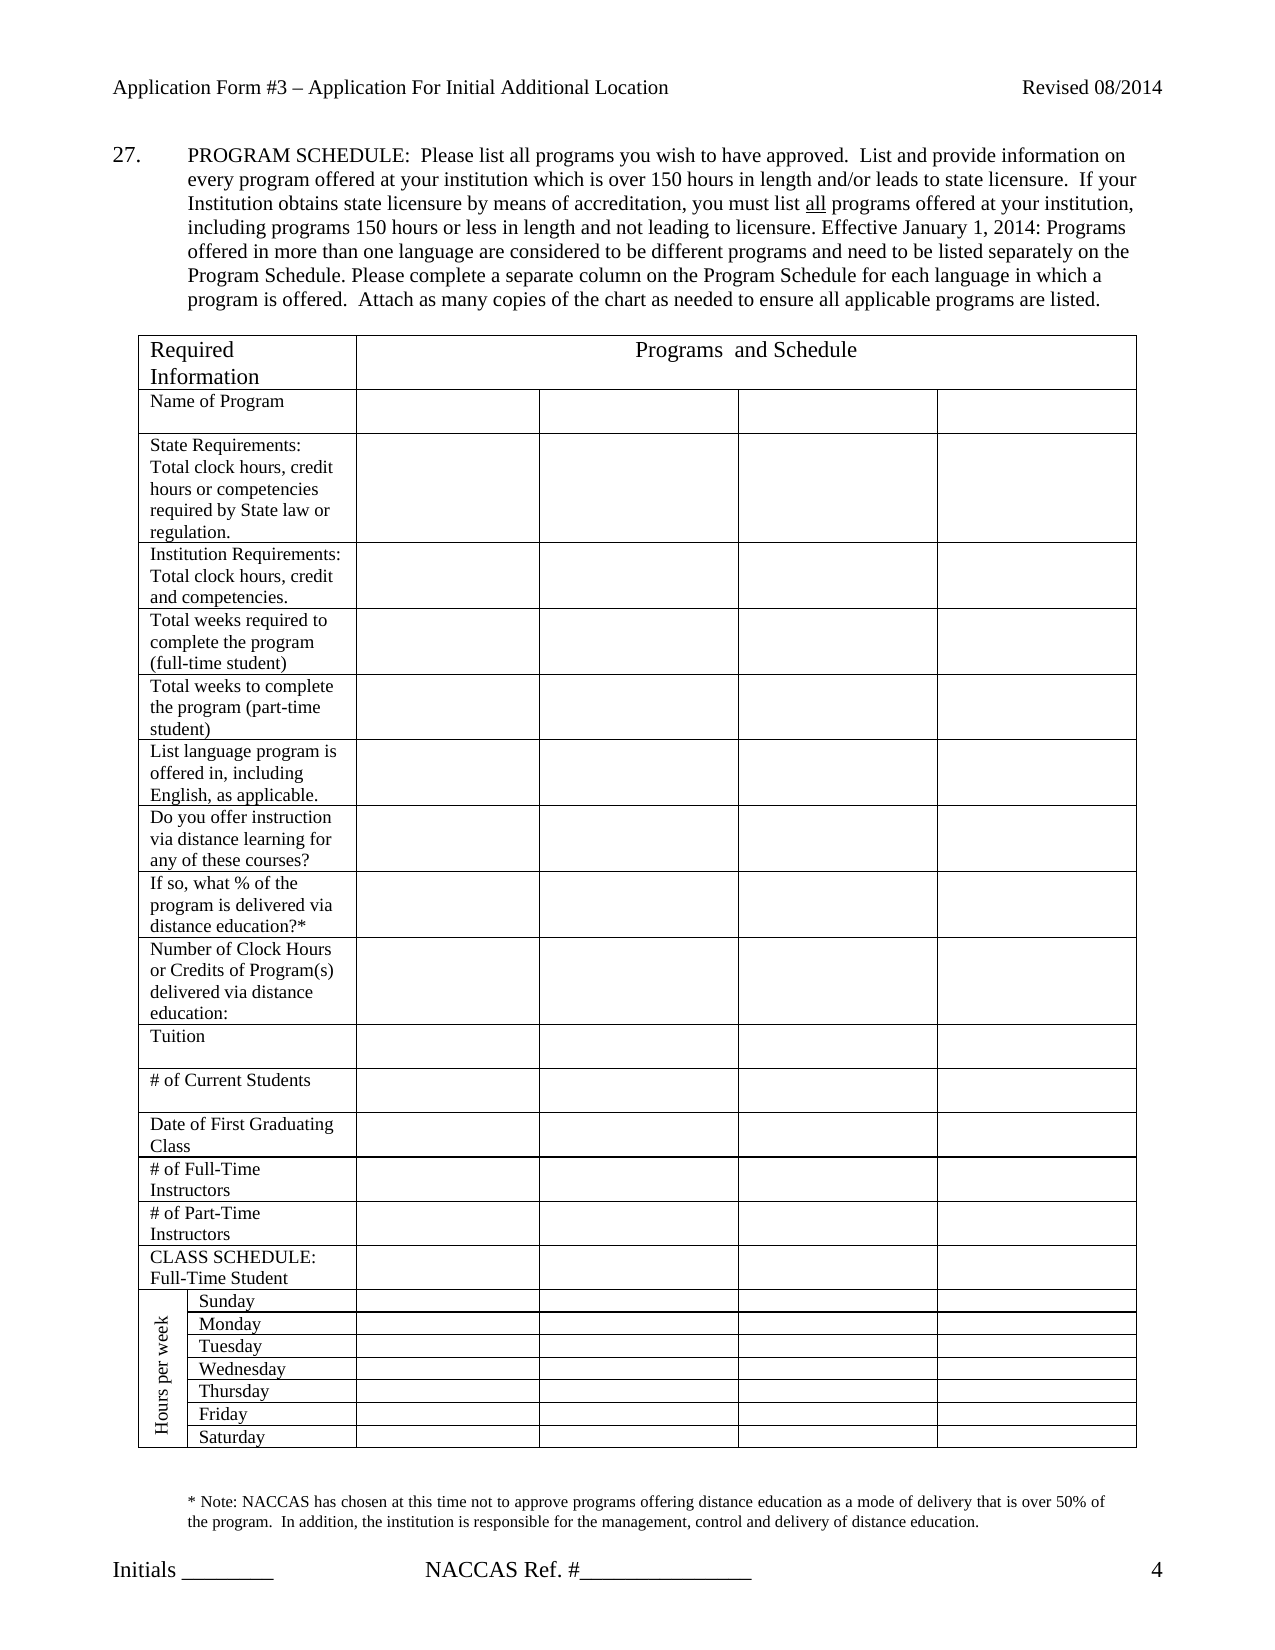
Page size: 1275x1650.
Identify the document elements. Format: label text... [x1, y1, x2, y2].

table_cell [938, 434, 1136, 542]
table_cell Name of Program [139, 390, 356, 433]
table_cell [739, 1202, 937, 1245]
table_cell [540, 1158, 738, 1201]
table_cell [938, 609, 1136, 674]
table_cell [938, 1403, 1136, 1424]
table_cell [540, 1290, 738, 1311]
table_cell [357, 1069, 539, 1112]
table_cell [739, 1426, 937, 1447]
table_cell [739, 1158, 937, 1201]
table_cell [938, 1246, 1136, 1289]
table_cell Tuition [139, 1025, 356, 1068]
table_cell [357, 1025, 539, 1068]
table_cell [357, 1335, 539, 1357]
table_cell Institution Requirements: Total clock hours, credit and competencies. [139, 543, 356, 608]
table_cell [357, 806, 539, 871]
table_cell [739, 1313, 937, 1334]
table_cell Monday [188, 1313, 356, 1334]
table_cell [357, 390, 539, 433]
table_cell [357, 1358, 539, 1379]
table_cell Do you offer instruction via distance learning for any of these courses? [139, 806, 356, 871]
table_cell [739, 1358, 937, 1379]
table_cell [739, 872, 937, 937]
table_cell [540, 609, 738, 674]
table_cell [540, 434, 738, 542]
table_cell # of Current Students [139, 1069, 356, 1112]
table_cell [540, 543, 738, 608]
table_cell [739, 675, 937, 739]
table_cell [739, 434, 937, 542]
table_cell # of Part-Time Instructors [139, 1202, 356, 1245]
table_cell [540, 1380, 738, 1402]
table_cell [739, 1380, 937, 1402]
table_cell [938, 543, 1136, 608]
table_header Required Information [139, 336, 356, 389]
table_cell [739, 1246, 937, 1289]
table_cell CLASS SCHEDULE: Full-Time Student [139, 1246, 356, 1289]
table_cell [357, 740, 539, 805]
table_cell [739, 543, 937, 608]
table_cell [357, 1426, 539, 1447]
table_cell [540, 1335, 738, 1357]
table_cell [357, 1202, 539, 1245]
table_cell [739, 1403, 937, 1424]
table_cell [357, 872, 539, 937]
table_cell Total weeks required to complete the program (full-time student) [139, 609, 356, 674]
table_cell [540, 938, 738, 1024]
table_cell [540, 675, 738, 739]
table_cell [540, 1403, 738, 1424]
table_cell [357, 609, 539, 674]
table_cell Sunday [188, 1290, 356, 1311]
table_cell [938, 1426, 1136, 1447]
table_cell [938, 1113, 1136, 1156]
table_cell [739, 609, 937, 674]
table_cell [938, 1335, 1136, 1357]
table_cell [938, 1380, 1136, 1402]
table_cell # of Full-Time Instructors [139, 1158, 356, 1201]
table_cell [739, 1335, 937, 1357]
table_cell [540, 1069, 738, 1112]
table_cell [540, 806, 738, 871]
table_cell [540, 1358, 738, 1379]
text * Note: NACCAS has chosen at this time not to approve programs offering distance education as a mode of delivery that is over 50% of the program. In addition, the institution is responsible for the management, control and delivery of distance education. [187, 1492, 1106, 1531]
table_cell [739, 1290, 937, 1311]
table_cell [938, 740, 1136, 805]
table_cell [357, 1403, 539, 1424]
table_cell [938, 1069, 1136, 1112]
table_cell State Requirements: Total clock hours, credit hours or competencies required by State law or regulation. [139, 434, 356, 542]
table_cell [938, 1358, 1136, 1379]
table_cell Date of First Graduating Class [139, 1113, 356, 1156]
table_cell [357, 1113, 539, 1156]
table_cell [938, 1313, 1136, 1334]
table_cell [540, 1025, 738, 1068]
table_cell Thursday [188, 1380, 356, 1402]
table_cell [357, 1246, 539, 1289]
table_cell [540, 740, 738, 805]
table_cell [540, 872, 738, 937]
table_cell [938, 872, 1136, 937]
table_cell [357, 543, 539, 608]
table_cell Total weeks to complete the program (part-time student) [139, 675, 356, 739]
table_cell [357, 434, 539, 542]
table_cell [540, 1113, 738, 1156]
table_cell [540, 1426, 738, 1447]
table_cell Hours per week [139, 1290, 187, 1447]
table_cell List language program is offered in, including English, as applicable. [139, 740, 356, 805]
table_cell [739, 740, 937, 805]
table_cell [938, 390, 1136, 433]
table_cell [938, 675, 1136, 739]
table_cell [357, 1290, 539, 1311]
table_cell [938, 1202, 1136, 1245]
table_cell [938, 806, 1136, 871]
table_cell [357, 938, 539, 1024]
table_cell [357, 1313, 539, 1334]
table_cell [357, 1380, 539, 1402]
table_cell [540, 390, 738, 433]
table_cell [938, 938, 1136, 1024]
table_cell [938, 1158, 1136, 1201]
text 27. PROGRAM SCHEDULE: Please list all programs you wish to have approved. List and provide information on every program offered at your institution which is over 150 hours in length and/or leads to state licensure. If your Institution obtains state licensure by means of accreditation, you must list all programs offered at your institution, including programs 150 hours or less in length and not leading to licensure. Effective January 1, 2014: Programs offered in more than one language are considered to be different programs and need to be listed separately on the Program Schedule. Please complete a separate column on the Program Schedule for each language in which a program is offered. Attach as many copies of the chart as needed to ensure all applicable programs are listed. [112, 141, 1162, 311]
table_cell [739, 1069, 937, 1112]
table_cell [739, 1025, 937, 1068]
table_cell Saturday [188, 1426, 356, 1447]
table_cell [540, 1313, 738, 1334]
table_cell [357, 1158, 539, 1201]
table_cell [938, 1025, 1136, 1068]
table_cell Number of Clock Hours or Credits of Program(s) delivered via distance education: [139, 938, 356, 1024]
table_cell [540, 1246, 738, 1289]
table_cell [357, 675, 539, 739]
table_cell Tuesday [188, 1335, 356, 1357]
table_cell [739, 390, 937, 433]
table_cell Wednesday [188, 1358, 356, 1379]
table_cell [739, 1113, 937, 1156]
table_cell [540, 1202, 738, 1245]
table_cell [739, 806, 937, 871]
table_header Programs and Schedule [357, 336, 1136, 389]
table_cell [739, 938, 937, 1024]
table_cell If so, what % of the program is delivered via distance education?* [139, 872, 356, 937]
table_cell [938, 1290, 1136, 1311]
table_cell Friday [188, 1403, 356, 1424]
